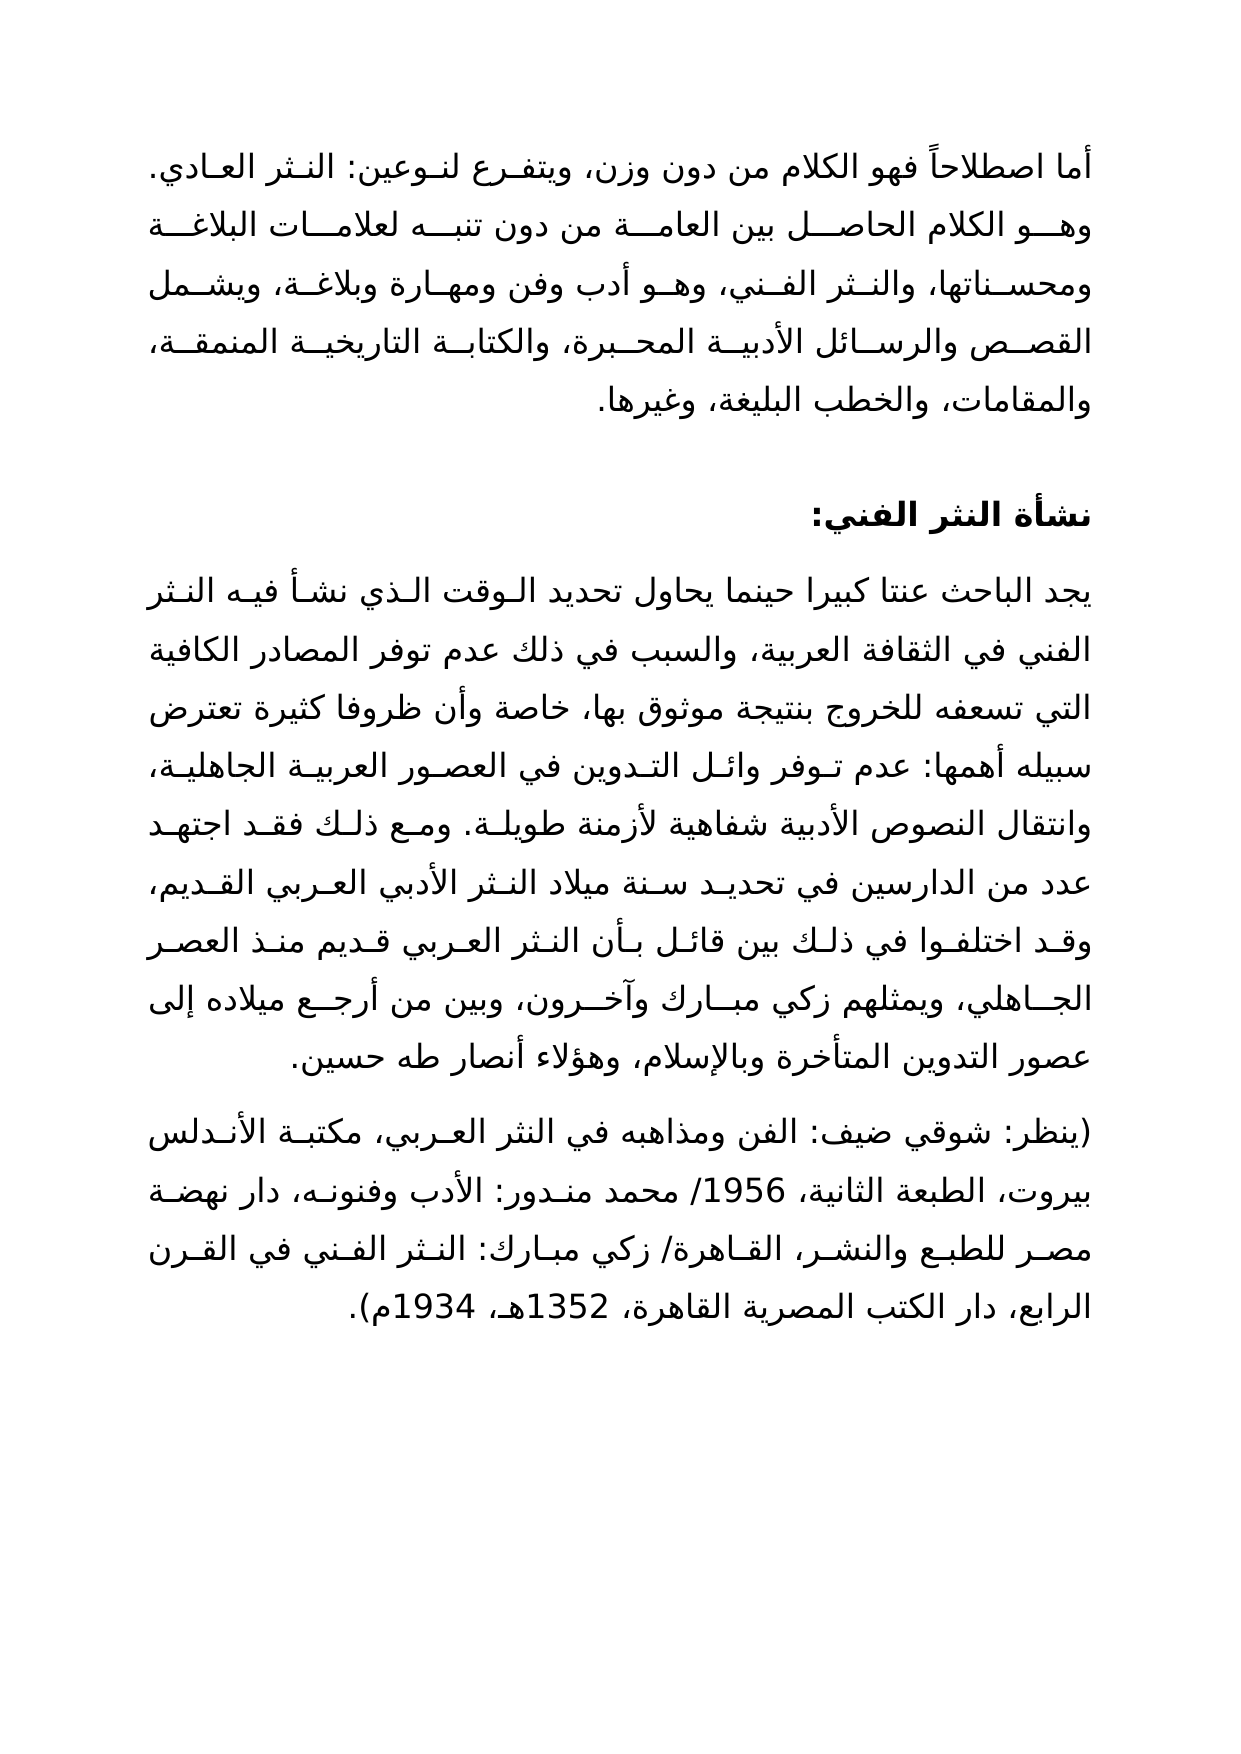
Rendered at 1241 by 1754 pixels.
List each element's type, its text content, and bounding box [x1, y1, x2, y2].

subtitle نشأة النثر الفني: [148, 495, 1093, 534]
text (ينظر: شوقي ضيف: الفن ومذاهبه في النثر العربي، مكتبة الأندلس بيروت، الطبعة الثانية، 1956/ محمد مندور: الأدب وفنونه، دار نهضة مصر للطبع والنشر، القاهرة/ زكي مبارك: النثر الفني في القرن الرابع، دار الكتب المصرية القاهرة، 1352هـ، 1934م). [148, 1113, 1093, 1326]
subtitle أما اصطلاحاً فهو الكلام من دون وزن، ويتفرع لنوعين: النثر العادي. وهو الكلام الحاصل بين العامة من دون تنبه لعلامات البلاغة ومحسناتها، والنثر الفني، وهو أدب وفن ومهارة وبلاغة، ويشمل القصص والرسائل الأدبية المحبرة، والكتابة التاريخية المنمقة، والمقامات، والخطب البليغة، وغيرها. [148, 148, 1093, 419]
text يجد الباحث عنتا كبيرا حينما يحاول تحديد الوقت الذي نشأ فيه النثر الفني في الثقافة العربية، والسبب في ذلك عدم توفر المصادر الكافية التي تسعفه للخروج بنتيجة موثوق بها، خاصة وأن ظروفا كثيرة تعترض سبيله أهمها: عدم توفر وائل التدوين في العصور العربية الجاهلية، وانتقال النصوص الأدبية شفاهية لأزمنة طويلة. ومع ذلك فقد اجتهد عدد من الدارسين في تحديد سنة ميلاد النثر الأدبي العربي القديم، وقد اختلفوا في ذلك بين قائل بأن النثر العربي قديم منذ العصر الجاهلي، ويمثلهم زكي مبارك وآخرون، وبين من أرجع ميلاده إلى عصور التدوين المتأخرة وبالإسلام، وهؤلاء أنصار طه حسين. [148, 572, 1093, 1077]
